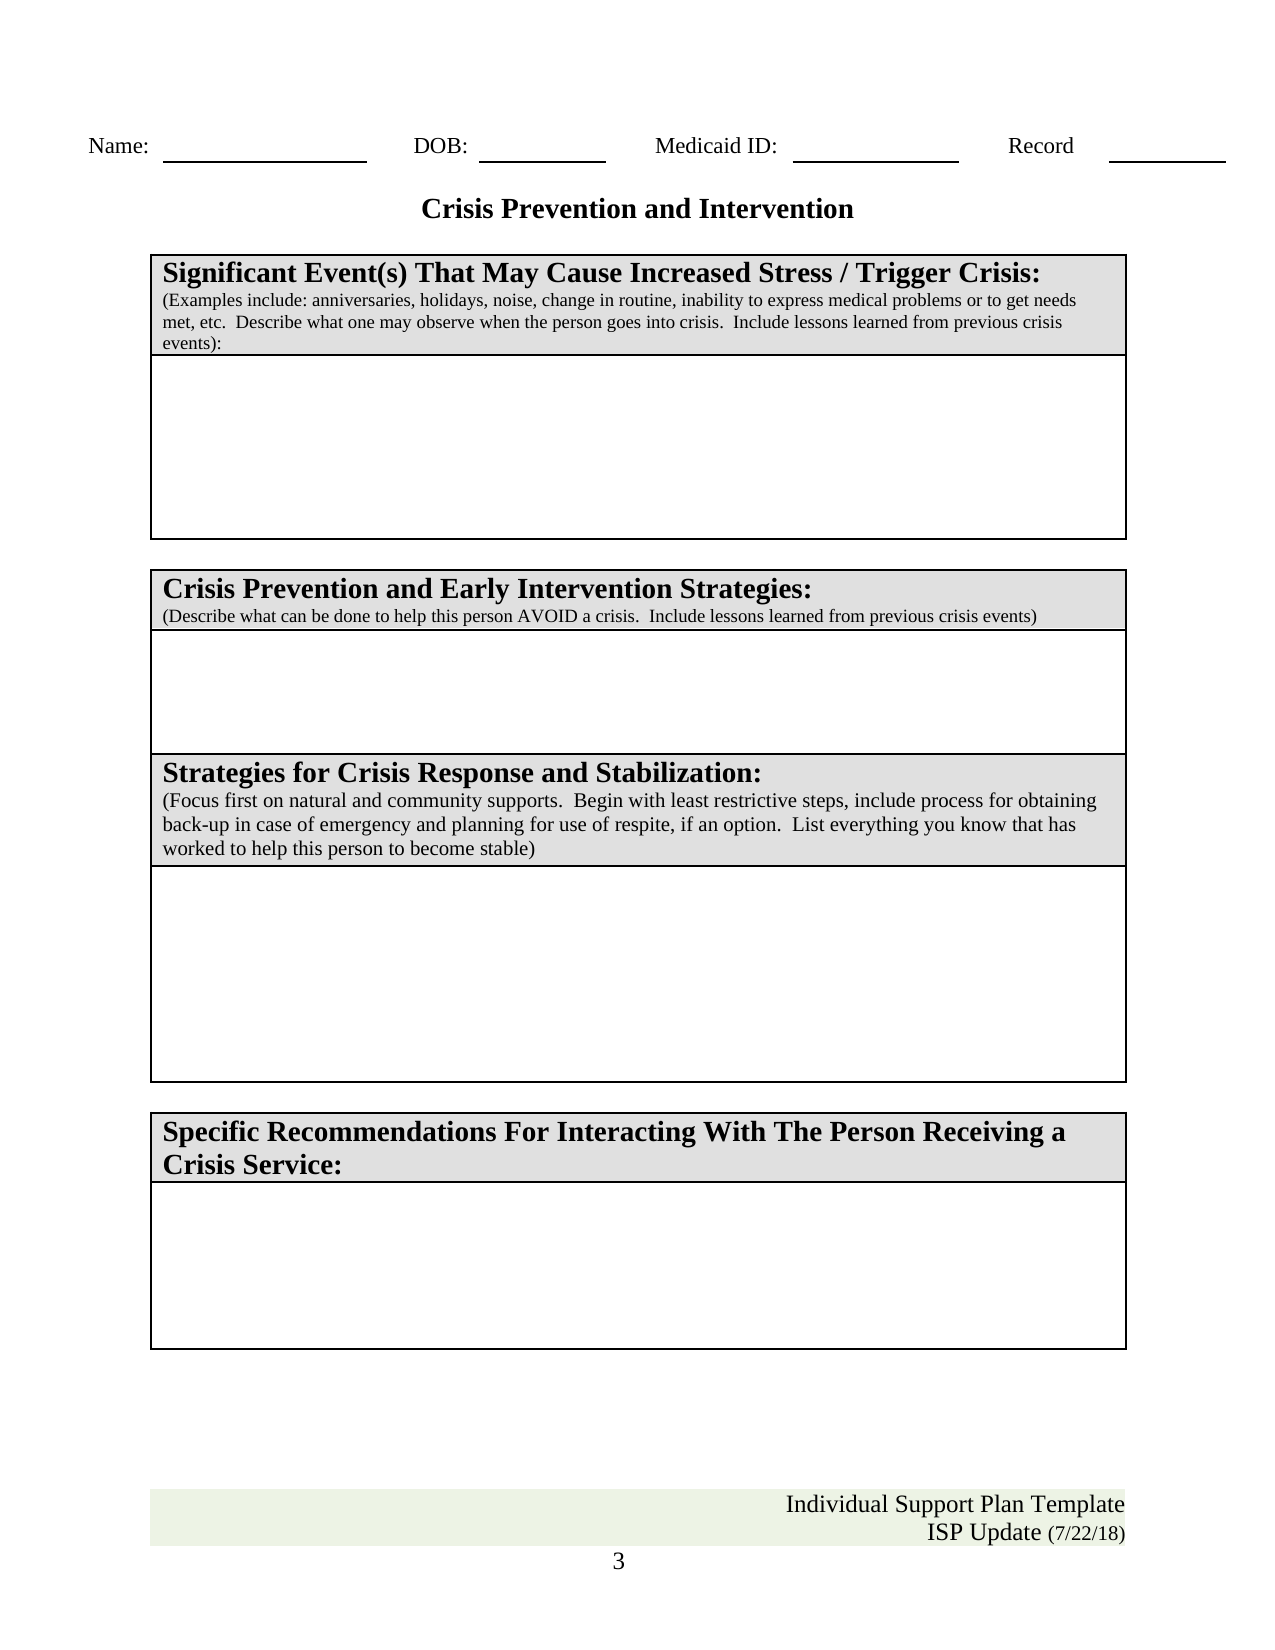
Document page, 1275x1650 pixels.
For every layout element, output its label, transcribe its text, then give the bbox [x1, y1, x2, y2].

table_cell Strategies for Crisis Response and Stabilization: (Focus first on natural and community supports. Begin with least restrictive steps, include process for obtaining back-up in case of emergency and planning for use of respite, if an option. List everything you know that has worked to help this person to become stable) [152, 755, 1125, 865]
table_header Crisis Prevention and Early Intervention Strategies: (Describe what can be done to help this person AVOID a crisis. Include lessons learned from previous crisis events) [152, 571, 1125, 628]
table_header Specific Recommendations For Interacting With The Person Receiving a Crisis Service: [152, 1114, 1125, 1181]
table_cell [152, 356, 1125, 538]
table_cell [152, 631, 1125, 753]
table_header Significant Event(s) That May Cause Increased Stress / Trigger Crisis: (Examples include: anniversaries, holidays, noise, change in routine, inability to express medical problems or to get needs met, etc. Describe what one may observe when the person goes into crisis. Include lessons learned from previous crisis events): [152, 256, 1125, 354]
table_cell [152, 1183, 1125, 1348]
table_cell [152, 867, 1125, 1081]
text Crisis Prevention and Intervention [150, 191, 1125, 225]
